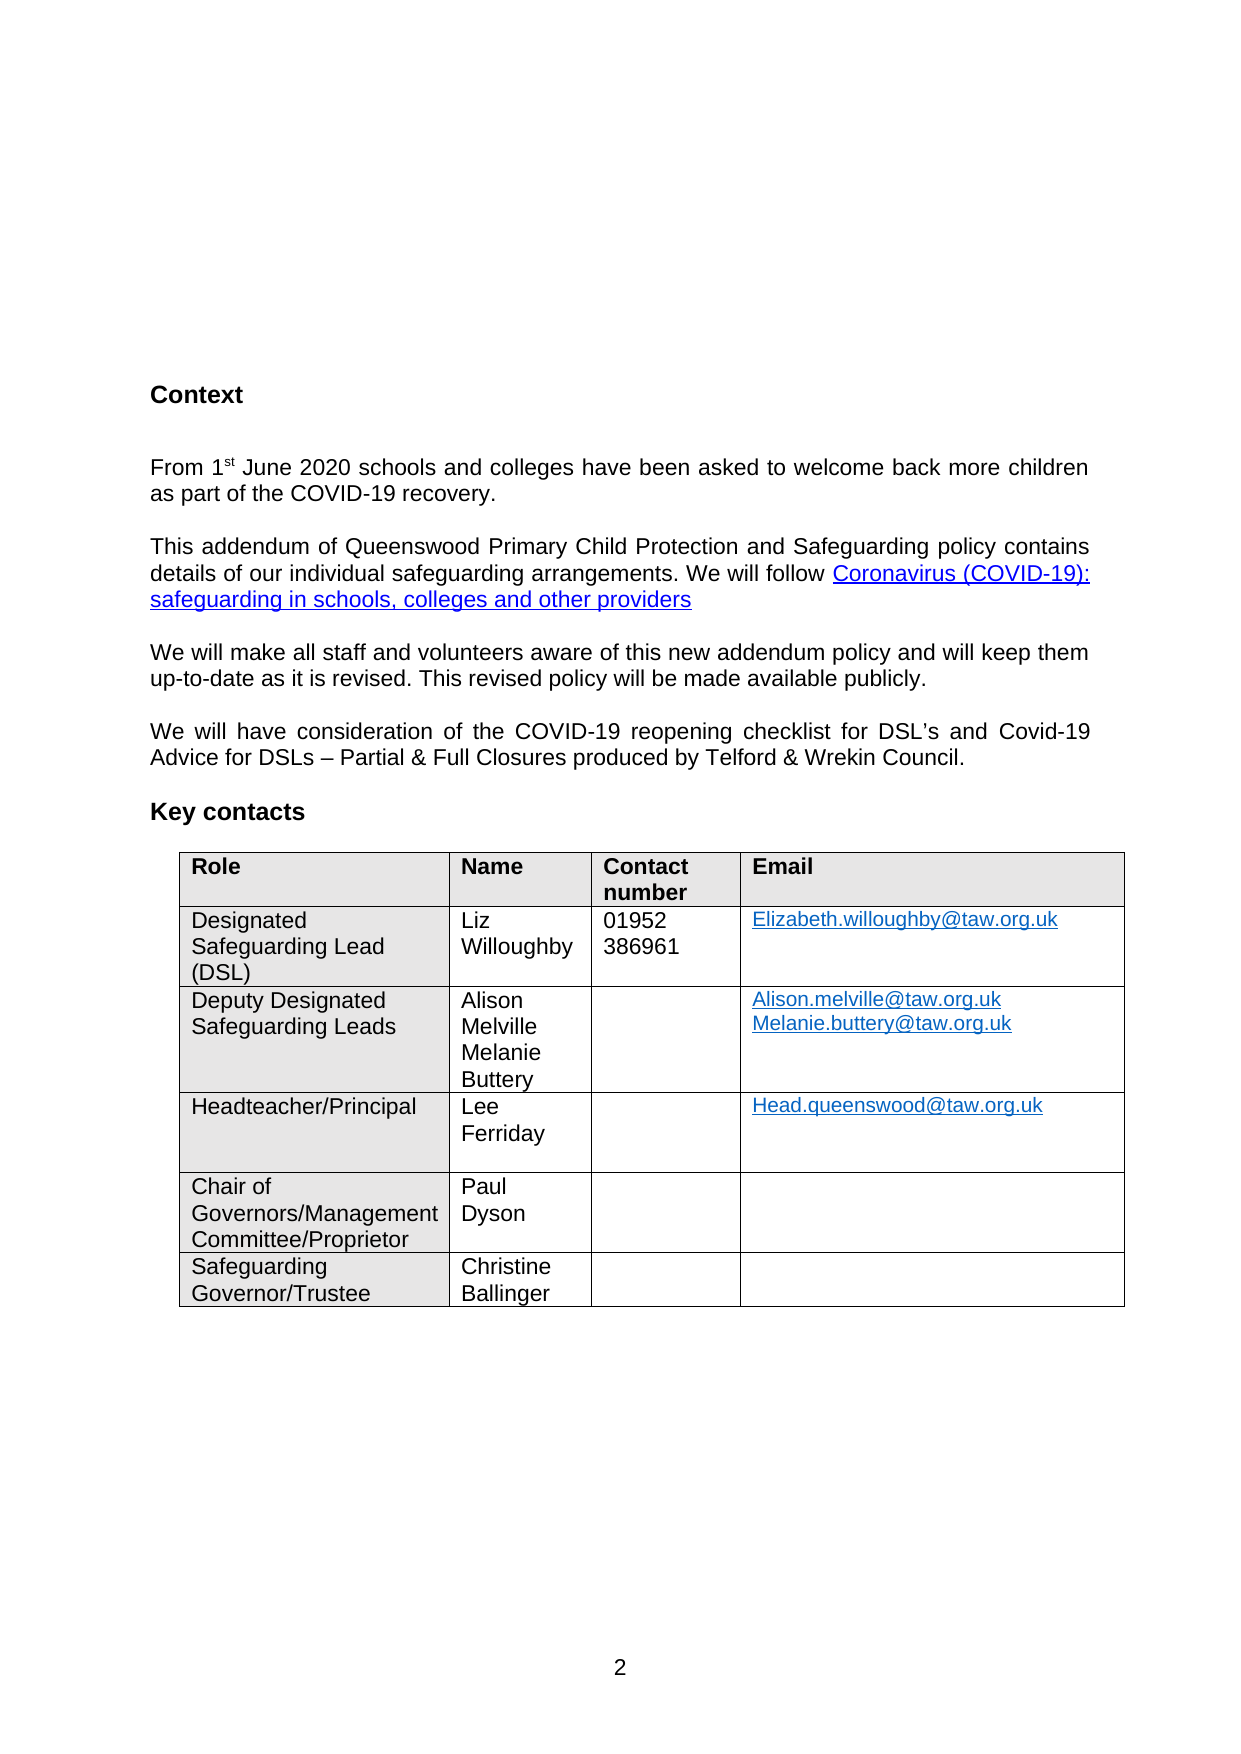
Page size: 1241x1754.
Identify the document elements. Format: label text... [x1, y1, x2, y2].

table_cell [592, 1253, 740, 1306]
table_cell Alison Melville Melanie Buttery [450, 987, 591, 1092]
table_cell Deputy Designated Safeguarding Leads [180, 987, 449, 1092]
table_header Name [450, 853, 591, 906]
table_cell Elizabeth.willoughby@taw.org.uk [741, 907, 1124, 986]
table_cell [592, 987, 740, 1092]
text We will have consideration of the COVID-19 reopening checklist for DSL’s and Covid-19 Advice for DSLs – Partial & Full Closures produced by Telford & Wrekin Council. [150, 718, 1090, 770]
table_cell Liz Willoughby [450, 907, 591, 986]
table_cell Head.queenswood@taw.org.uk [741, 1093, 1124, 1172]
table_cell Alison.melville@taw.org.uk Melanie.buttery@taw.org.uk [741, 987, 1124, 1092]
table_cell Headteacher/Principal [180, 1093, 449, 1172]
table_cell [741, 1173, 1124, 1252]
table_cell Paul Dyson [450, 1173, 591, 1252]
table_cell Designated Safeguarding Lead (DSL) [180, 907, 449, 986]
table_cell Lee Ferriday [450, 1093, 591, 1172]
text Context [150, 380, 1090, 409]
table_cell [592, 1093, 740, 1172]
table_header Email [741, 853, 1124, 906]
table_cell Safeguarding Governor/Trustee [180, 1253, 449, 1306]
table_cell [592, 1173, 740, 1252]
text We will make all staff and volunteers aware of this new addendum policy and will keep them up-to-date as it is revised. This revised policy will be made available publicly. [150, 638, 1090, 691]
text This addendum of Queenswood Primary Child Protection and Safeguarding policy contains details of our individual safeguarding arrangements. We will follow Coronavirus (COVID-19): safeguarding in schools, colleges and other providers [150, 533, 1090, 612]
text Key contacts [150, 797, 1090, 825]
table_cell 01952 386961 [592, 907, 740, 986]
text From 1st June 2020 schools and colleges have been asked to welcome back more children as part of the COVID-19 recovery. [150, 454, 1090, 507]
table_header Role [180, 853, 449, 906]
table_header Contact number [592, 853, 740, 906]
table_cell Chair of Governors/Management Committee/Proprietor [180, 1173, 449, 1252]
table_cell Christine Ballinger [450, 1253, 591, 1306]
table_cell [741, 1253, 1124, 1306]
